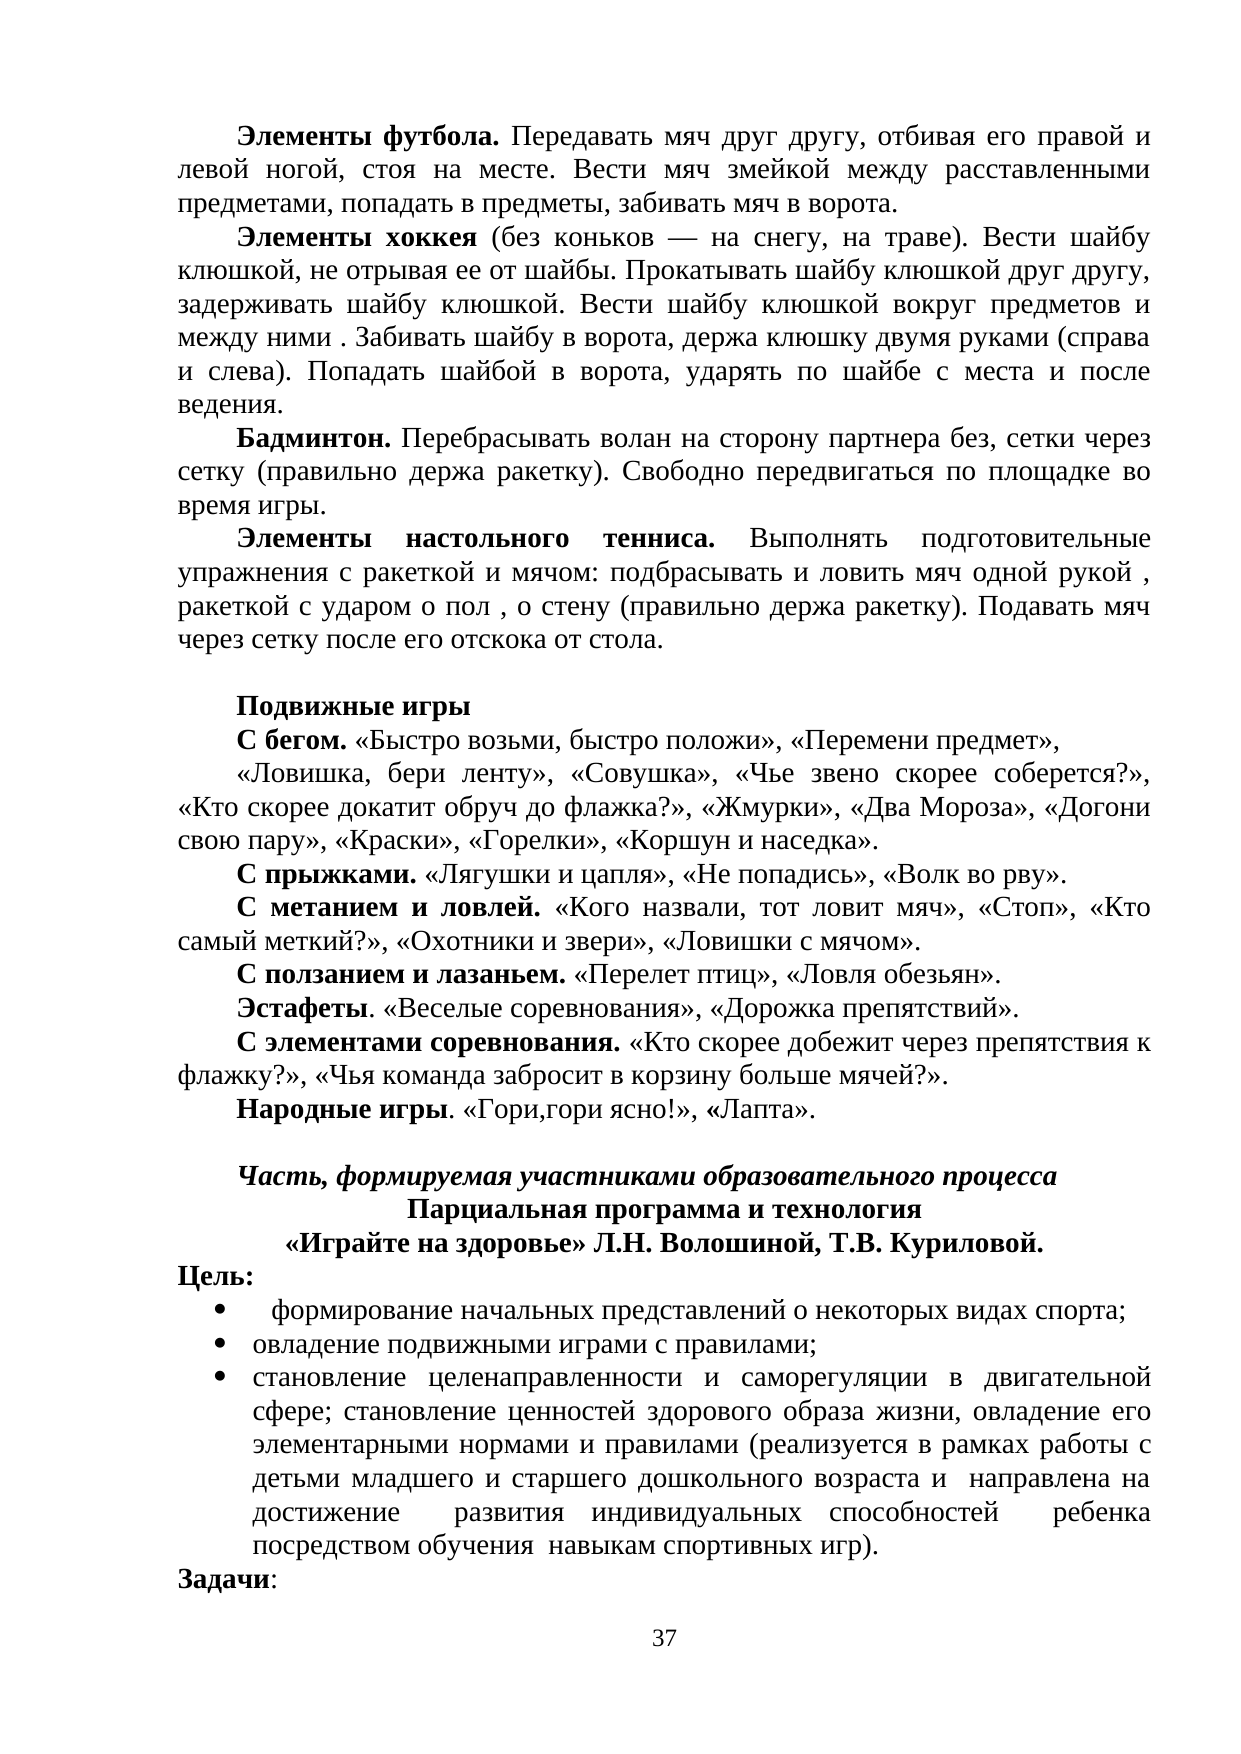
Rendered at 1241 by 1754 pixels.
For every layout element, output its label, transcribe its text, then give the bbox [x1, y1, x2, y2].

text С элементами соревнования. «Кто скорее добежит через препятствия к флажку?», «Чья команда забросит в корзину больше мячей?». [177, 1024, 1152, 1091]
text С метанием и ловлей. «Кого назвали, тот ловит мяч», «Стоп», «Кто самый меткий?», «Охотники и звери», «Ловишки с мячом». [177, 889, 1152, 957]
text Цель: [177, 1258, 1152, 1292]
text Подвижные игры [177, 688, 1152, 722]
text «Ловишка, бери ленту», «Совушка», «Чье звено скорее соберется?», «Кто скорее докатит обруч до флажка?», «Жмурки», «Два Мороза», «Догони свою пару», «Краски», «Горелки», «Коршун и наседка». [177, 755, 1152, 856]
text Задачи: [177, 1561, 1149, 1594]
text С прыжками. «Лягушки и цапля», «Не попадись», «Волк во рву». [177, 856, 1152, 889]
list формирование начальных представлений о некоторых видах спорта; [215, 1292, 1152, 1326]
list становление целенаправленности и саморегуляции в двигательной сфере; становление ценностей здорового образа жизни, овладение его элементарными нормами и правилами (реализуется в рамках работы с детьми младшего и старшего дошкольного возраста и направлена на достижение развития индивидуальных способностей ребенка посредством обучения навыкам спортивных игр). [215, 1359, 1152, 1561]
text С ползанием и лазаньем. «Перелет птиц», «Ловля обезьян». [177, 957, 1152, 990]
text «Играйте на здоровье» Л.Н. Волошиной, Т.В. Куриловой. [177, 1225, 1152, 1258]
text С бегом. «Быстро возьми, быстро положи», «Перемени предмет», [177, 722, 1152, 755]
text Часть, формируемая участниками образовательного процесса [177, 1158, 1144, 1191]
text Народные игры. «Гори,гори ясно!», «Лапта». [177, 1091, 1152, 1124]
text Элементы хоккея (без коньков — на снегу, на траве). Вести шайбу клюшкой, не отрывая ее от шайбы. Прокатывать шайбу клюшкой друг другу, задерживать шайбу клюшкой. Вести шайбу клюшкой вокруг предметов и между ними . Забивать шайбу в ворота, держа клюшку двумя руками (справа и слева). Попадать шайбой в ворота, ударять по шайбе с места и после ведения. [177, 219, 1152, 420]
text Бадминтон. Перебрасывать волан на сторону партнера без, сетки через сетку (правильно держа ракетку). Свободно передвигаться по площадке во время игры. [177, 420, 1152, 521]
text Элементы футбола. Передавать мяч друг другу, отбивая его правой и левой ногой, стоя на месте. Вести мяч змейкой между расставленными предметами, попадать в предметы, забивать мяч в ворота. [177, 118, 1152, 219]
text Парциальная программа и технология [177, 1191, 1152, 1225]
list овладение подвижными играми с правилами; [215, 1326, 1152, 1359]
text Элементы настольного тенниса. Выполнять подготовительные упражнения с ракеткой и мячом: подбрасывать и ловить мяч одной рукой , ракеткой с ударом о пол , о стену (правильно держа ракетку). Подавать мяч через сетку после его отскока от стола. [177, 521, 1152, 655]
text Эстафеты. «Веселые соревнования», «Дорожка препятствий». [177, 990, 1152, 1024]
